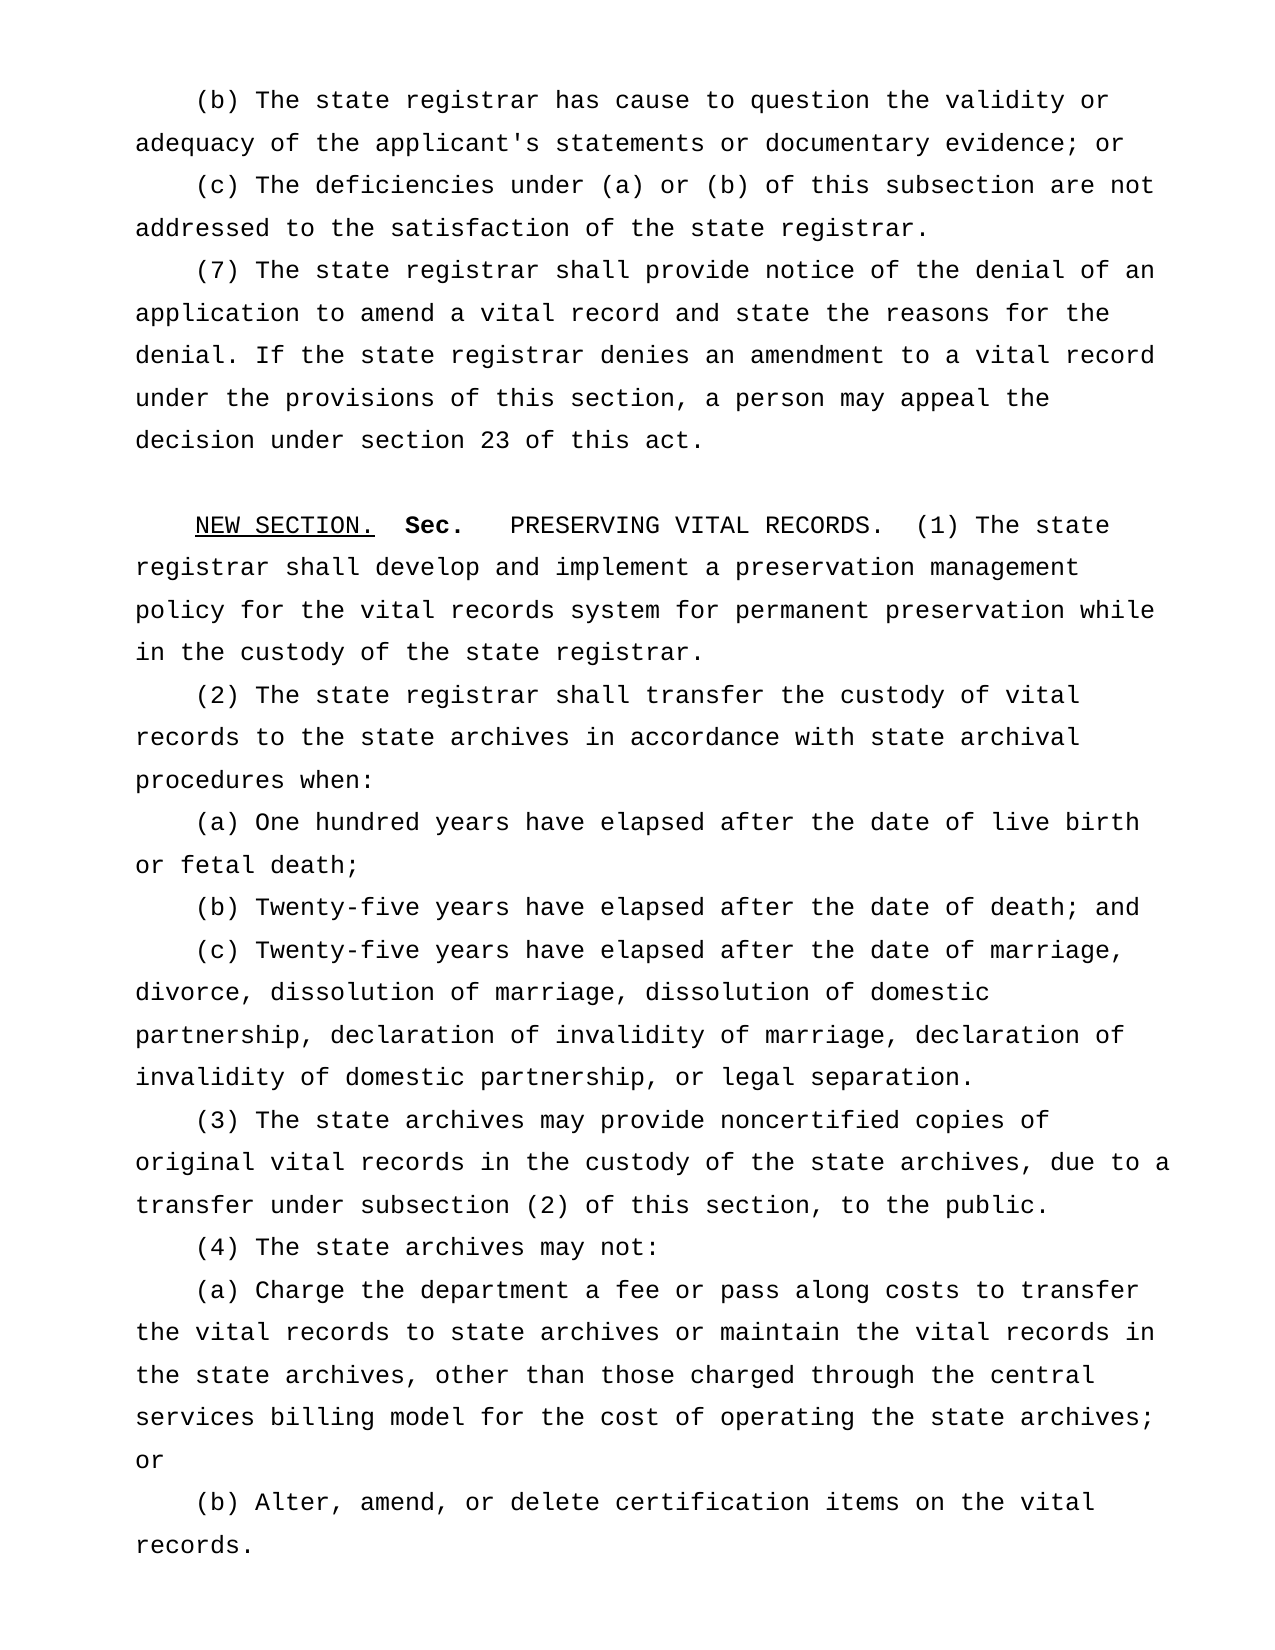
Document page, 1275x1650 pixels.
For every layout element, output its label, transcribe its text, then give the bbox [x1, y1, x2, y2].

text (c) The deficiencies under (a) or (b) of this subsection are not addressed to the satisfaction of the state registrar. [135, 160, 1170, 245]
text (a) Charge the department a fee or pass along costs to transfer the vital records to state archives or maintain the vital records in the state archives, other than those charged through the central services billing model for the cost of operating the state archives; or [135, 1264, 1170, 1477]
text (4) The state archives may not: [135, 1222, 1170, 1264]
text (2) The state registrar shall transfer the custody of vital records to the state archives in accordance with state archival procedures when: [135, 669, 1170, 797]
text NEW SECTION. Sec. PRESERVING VITAL RECORDS. (1) The state registrar shall develop and implement a preservation management policy for the vital records system for permanent preservation while in the custody of the state registrar. [135, 499, 1170, 669]
text (7) The state registrar shall provide notice of the denial of an application to amend a vital record and state the reasons for the denial. If the state registrar denies an amendment to a vital record under the provisions of this section, a person may appeal the decision under section 23 of this act. [135, 245, 1170, 457]
text (b) Twenty-five years have elapsed after the date of death; and [135, 882, 1170, 924]
text (a) One hundred years have elapsed after the date of live birth or fetal death; [135, 797, 1170, 882]
text (c) Twenty-five years have elapsed after the date of marriage, divorce, dissolution of marriage, dissolution of domestic partnership, declaration of invalidity of marriage, declaration of invalidity of domestic partnership, or legal separation. [135, 924, 1170, 1094]
text (3) The state archives may provide noncertified copies of original vital records in the custody of the state archives, due to a transfer under subsection (2) of this section, to the public. [135, 1094, 1170, 1222]
text (b) Alter, amend, or delete certification items on the vital records. [135, 1477, 1170, 1562]
text (b) The state registrar has cause to question the validity or adequacy of the applicant's statements or documentary evidence; or [135, 75, 1170, 160]
